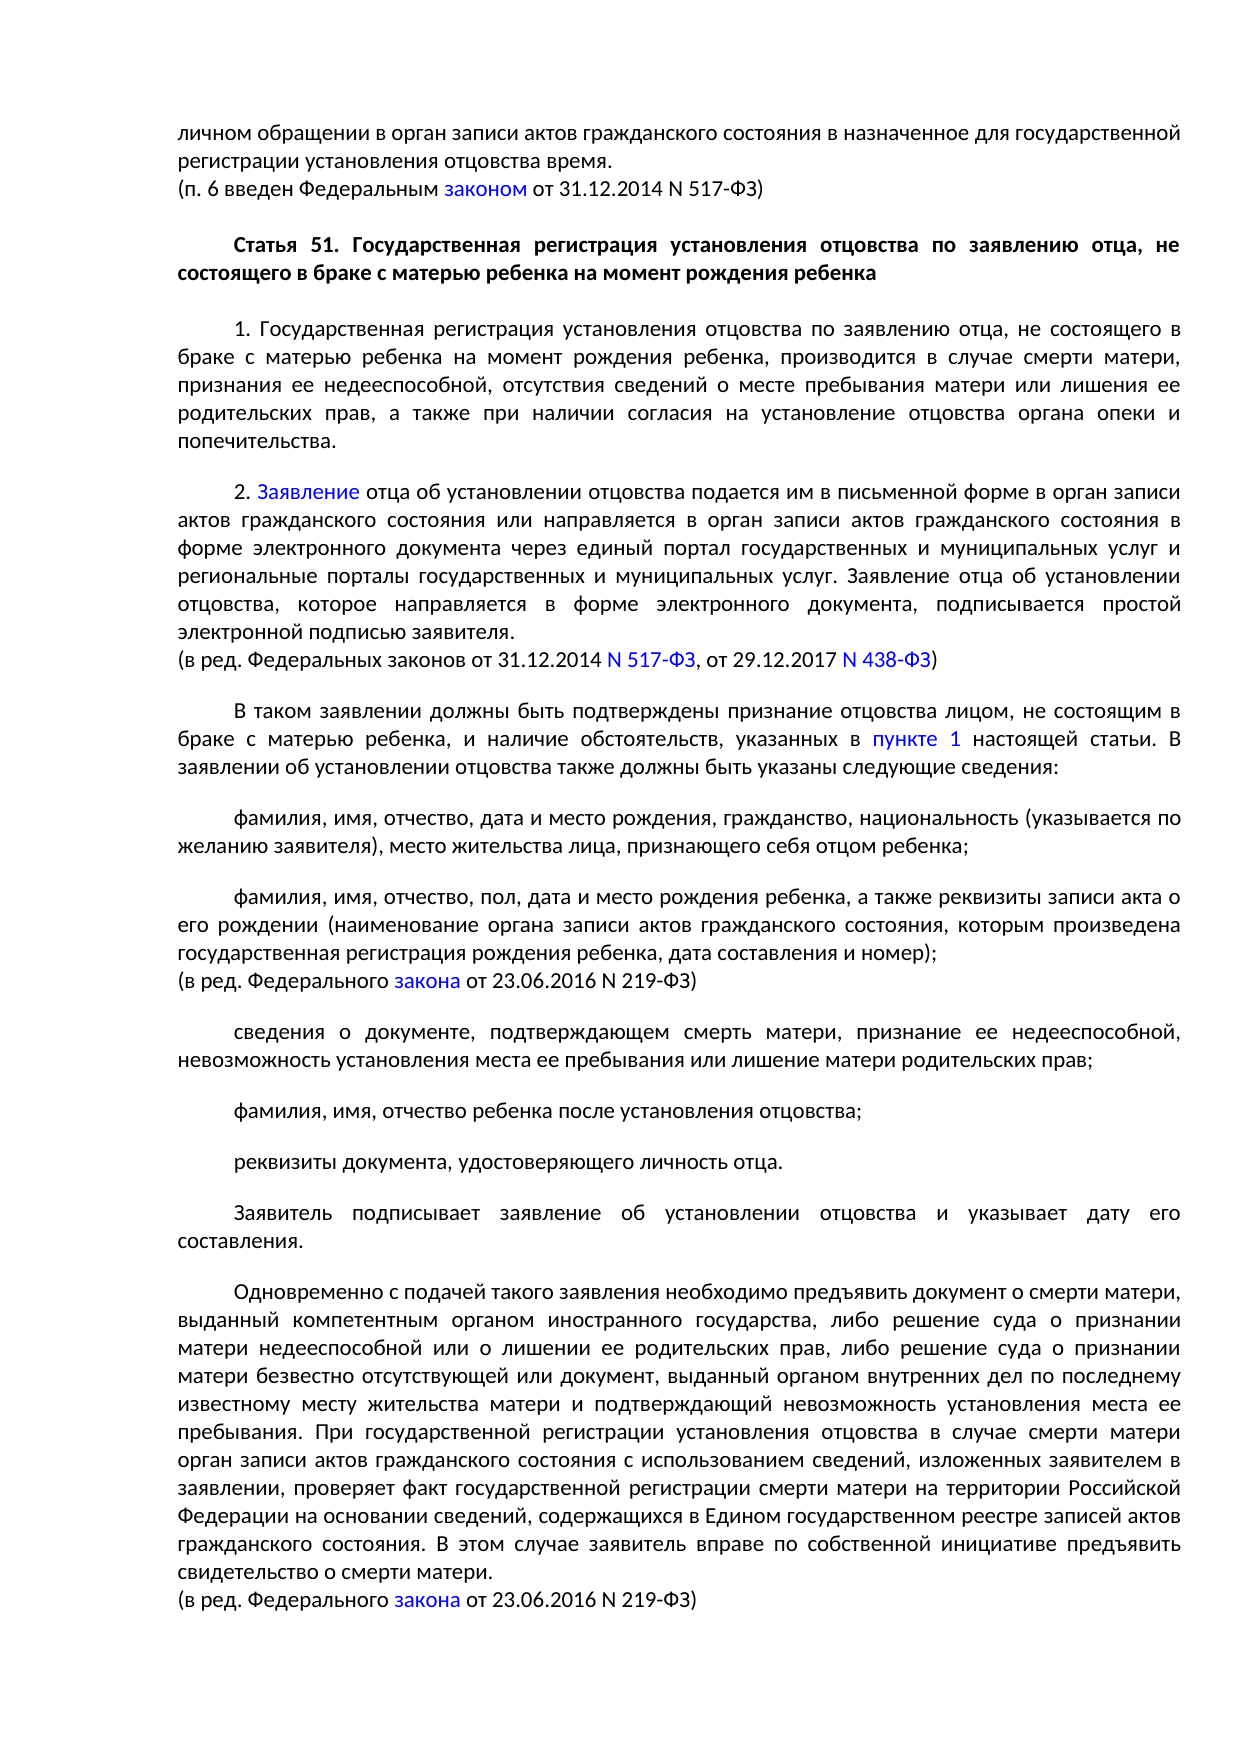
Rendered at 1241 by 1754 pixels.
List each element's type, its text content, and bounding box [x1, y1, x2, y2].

text (в ред. Федеральных законов от 31.12.2014 N 517-ФЗ, от 29.12.2017 N 438-ФЗ) [177, 645, 1181, 673]
text (в ред. Федерального закона от 23.06.2016 N 219-ФЗ) [177, 1585, 1181, 1613]
text (в ред. Федерального закона от 23.06.2016 N 219-ФЗ) [177, 966, 1181, 994]
text сведения о документе, подтверждающем смерть матери, признание ее недееспособной, невозможность установления места ее пребывания или лишение матери родительских прав; [177, 1017, 1181, 1073]
text фамилия, имя, отчество ребенка после установления отцовства; [177, 1096, 1181, 1124]
text Заявитель подписывает заявление об установлении отцовства и указывает дату его составления. [177, 1198, 1181, 1254]
text фамилия, имя, отчество, пол, дата и место рождения ребенка, а также реквизиты записи акта о его рождении (наименование органа записи актов гражданского состояния, которым произведена государственная регистрация рождения ребенка, дата составления и номер); [177, 882, 1181, 966]
text реквизиты документа, удостоверяющего личность отца. [177, 1147, 1181, 1175]
text 1. Государственная регистрация установления отцовства по заявлению отца, не состоящего в браке с матерью ребенка на момент рождения ребенка, производится в случае смерти матери, признания ее недееспособной, отсутствия сведений о месте пребывания матери или лишения ее родительских прав, а также при наличии согласия на установление отцовства органа опеки и попечительства. [177, 314, 1181, 454]
text В таком заявлении должны быть подтверждены признание отцовства лицом, не состоящим в браке с матерью ребенка, и наличие обстоятельств, указанных в пункте 1 настоящей статьи. В заявлении об установлении отцовства также должны быть указаны следующие сведения: [177, 696, 1181, 780]
text фамилия, имя, отчество, дата и место рождения, гражданство, национальность (указывается по желанию заявителя), место жительства лица, признающего себя отцом ребенка; [177, 803, 1181, 859]
text (п. 6 введен Федеральным законом от 31.12.2014 N 517-ФЗ) [177, 174, 1181, 202]
title Статья 51. Государственная регистрация установления отцовства по заявлению отца, не состоящего в браке с матерью ребенка на момент рождения ребенка [177, 230, 1181, 286]
text Одновременно с подачей такого заявления необходимо предъявить документ о смерти матери, выданный компетентным органом иностранного государства, либо решение суда о признании матери недееспособной или о лишении ее родительских прав, либо решение суда о признании матери безвестно отсутствующей или документ, выданный органом внутренних дел по последнему известному месту жительства матери и подтверждающий невозможность установления места ее пребывания. При государственной регистрации установления отцовства в случае смерти матери орган записи актов гражданского состояния с использованием сведений, изложенных заявителем в заявлении, проверяет факт государственной регистрации смерти матери на территории Российской Федерации на основании сведений, содержащихся в Едином государственном реестре записей актов гражданского состояния. В этом случае заявитель вправе по собственной инициативе предъявить свидетельство о смерти матери. [177, 1277, 1181, 1585]
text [177, 118, 1181, 174]
text 2. Заявление отца об установлении отцовства подается им в письменной форме в орган записи актов гражданского состояния или направляется в орган записи актов гражданского состояния в форме электронного документа через единый портал государственных и муниципальных услуг и региональные порталы государственных и муниципальных услуг. Заявление отца об установлении отцовства, которое направляется в форме электронного документа, подписывается простой электронной подписью заявителя. [177, 477, 1181, 645]
